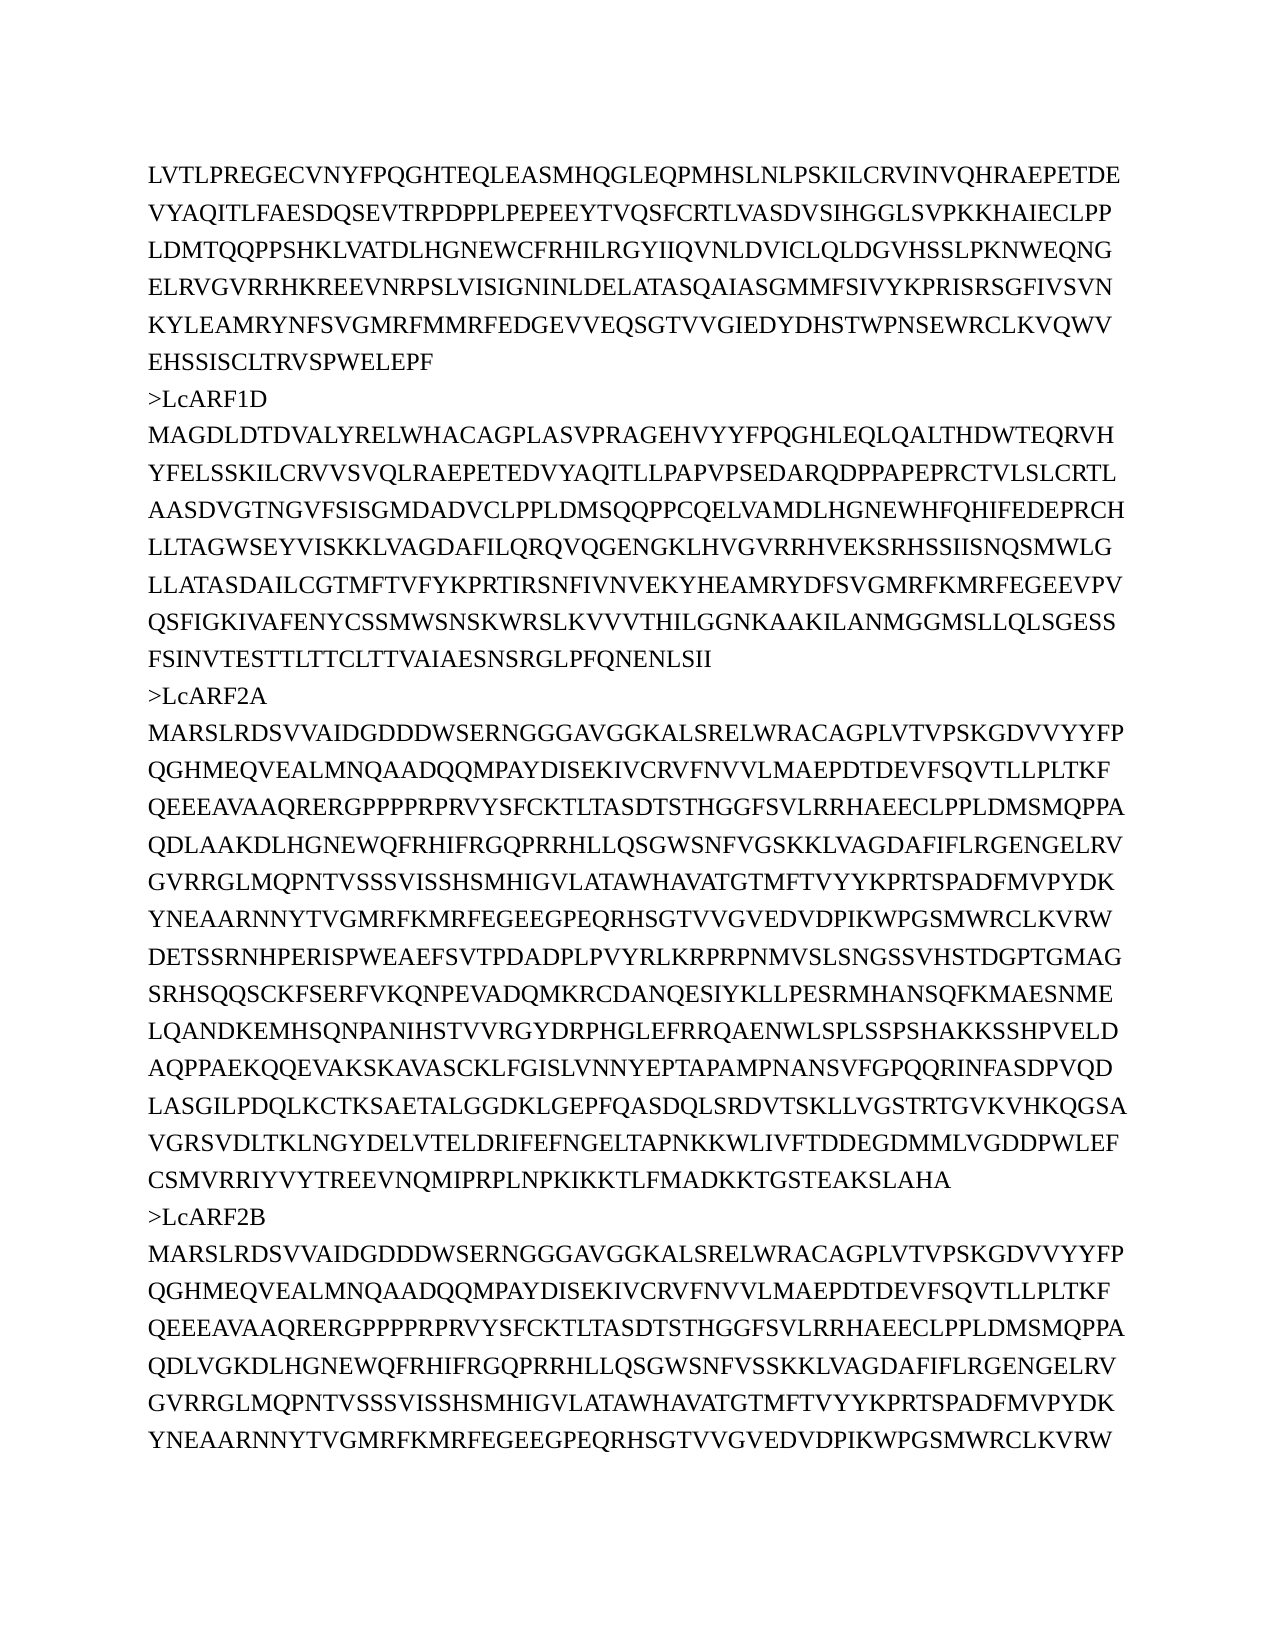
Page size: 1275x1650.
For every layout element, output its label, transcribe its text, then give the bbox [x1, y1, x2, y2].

text MAGDLDTDVALYRELWHACAGPLASVPRAGEHVYYFPQGHLEQLQALTHDWTEQRVHYFELSSKILCRVVSVQLRAEPETEDVYAQITLLPAPVPSEDARQDPPAPEPRCTVLSLCRTLAASDVGTNGVFSISGMDADVCLPPLDMSQQPPCQELVAMDLHGNEWHFQHIFEDEPRCHLLTAGWSEYVISKKLVAGDAFILQRQVQGENGKLHVGVRRHVEKSRHSSIISNQSMWLGLLATASDAILCGTMFTVFYKPRTIRSNFIVNVEKYHEAMRYDFSVGMRFKMRFEGEEVPVQSFIGKIVAFENYCSSMWSNSKWRSLKVVVTHILGGNKAAKILANMGGMSLLQLSGESSFSINVTESTTLTTCLTTVAIAESNSRGLPFQNENLSII [148, 419, 1127, 675]
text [148, 1237, 1127, 1456]
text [148, 159, 1127, 378]
text MARSLRDSVVAIDGDDDWSERNGGGAVGGKALSRELWRACAGPLVTVPSKGDVVYYFPQGHMEQVEALMNQAADQQMPAYDISEKIVCRVFNVVLMAEPDTDEVFSQVTLLPLTKFQEEEAVAAQRERGPPPPRPRVYSFCKTLTASDTSTHGGFSVLRRHAEECLPPLDMSMQPPAQDLAAKDLHGNEWQFRHIFRGQPRRHLLQSGWSNFVGSKKLVAGDAFIFLRGENGELRVGVRRGLMQPNTVSSSVISSHSMHIGVLATAWHAVATGTMFTVYYKPRTSPADFMVPYDKYNEAARNNYTVGMRFKMRFEGEEGPEQRHSGTVVGVEDVDPIKWPGSMWRCLKVRWDETSSRNHPERISPWEAEFSVTPDADPLPVYRLKRPRPNMVSLSNGSSVHSTDGPTGMAGSRHSQQSCKFSERFVKQNPEVADQMKRCDANQESIYKLLPESRMHANSQFKMAESNMELQANDKEMHSQNPANIHSTVVRGYDRPHGLEFRRQAENWLSPLSSPSHAKKSSHPVELDAQPPAEKQQEVAKSKAVASCKLFGISLVNNYEPTAPAMPNANSVFGPQQRINFASDPVQDLASGILPDQLKCTKSAETALGGDKLGEPFQASDQLSRDVTSKLLVGSTRTGVKVHKQGSAVGRSVDLTKLNGYDELVTELDRIFEFNGELTAPNKKWLIVFTDDEGDMMLVGDDPWLEFCSMVRRIYVYTREEVNQMIPRPLNPKIKKTLFMADKKTGSTEAKSLAHA [148, 716, 1127, 1196]
text >LcARF1D [148, 382, 1127, 414]
text >LcARF2B [148, 1200, 1127, 1233]
text >LcARF2A [148, 679, 1127, 712]
